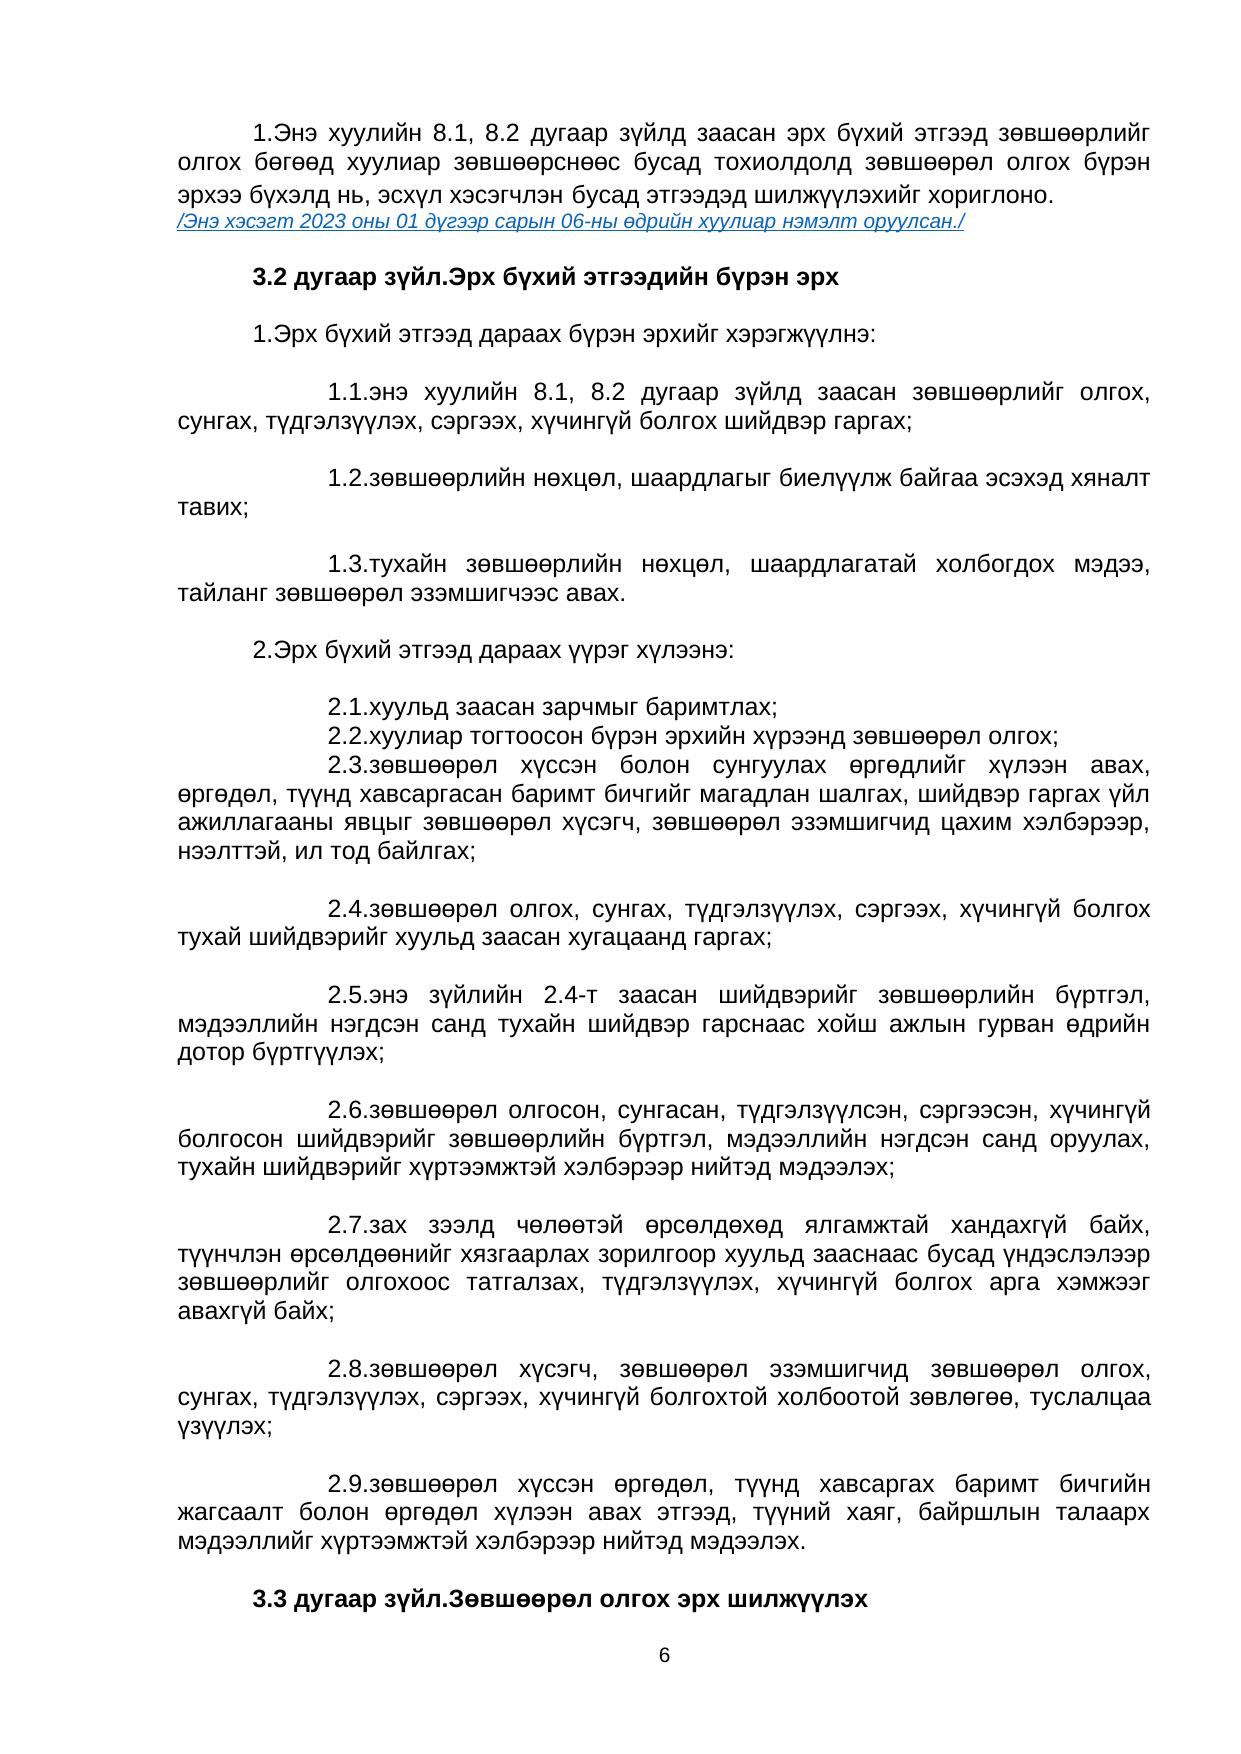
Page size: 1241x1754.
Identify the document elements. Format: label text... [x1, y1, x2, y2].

text 1.3.тухайн зөвшөөрлийн нөхцөл, шаардлагатай холбогдох мэдээ, тайланг зөвшөөрөл эзэмшигчээс авах. [177, 549, 1152, 607]
text 3.3 дугаар зүйл.Зөвшөөрөл олгох эрх шилжүүлэх [177, 1584, 1152, 1612]
text 1.Энэ хуулийн 8.1, 8.2 дугаар зүйлд заасан эрх бүхий этгээд зөвшөөрлийг олгох бөгөөд хуулиар зөвшөөрснөөс бусад тохиолдолд зөвшөөрөл олгох бүрэн эрхээ бүхэлд нь, эсхүл хэсэгчлэн бусад этгээдэд шилжүүлэхийг хориглоно. [177, 118, 1152, 209]
text 2.2.хуулиар тогтоосон бүрэн эрхийн хүрээнд зөвшөөрөл олгох; [177, 721, 1152, 750]
text /Энэ хэсэгт 2023 оны 01 дүгээр сарын 06-ны өдрийн хуулиар нэмэлт оруулсан./ [177, 209, 1152, 233]
text 1.2.зөвшөөрлийн нөхцөл, шаардлагыг биелүүлж байгаа эсэхэд хяналт тавих; [177, 463, 1152, 521]
text 2.3.зөвшөөрөл хүссэн болон сунгуулах өргөдлийг хүлээн авах, өргөдөл, түүнд хавсаргасан баримт бичгийг магадлан шалгах, шийдвэр гаргах үйл ажиллагааны явцыг зөвшөөрөл хүсэгч, зөвшөөрөл эзэмшигчид цахим хэлбэрээр, нээлттэй, ил тод байлгах; [177, 750, 1152, 865]
text 2.4.зөвшөөрөл олгох, сунгах, түдгэлзүүлэх, сэргээх, хүчингүй болгох тухай шийдвэрийг хуульд заасан хугацаанд гаргах; [177, 894, 1152, 951]
text 3.2 дугаар зүйл.Эрх бүхий этгээдийн бүрэн эрх [177, 262, 1152, 291]
text 2.5.энэ зүйлийн 2.4-т заасан шийдвэрийг зөвшөөрлийн бүртгэл, мэдээллийн нэгдсэн санд тухайн шийдвэр гарснаас хойш ажлын гурван өдрийн дотор бүртгүүлэх; [177, 980, 1152, 1066]
text 1.Эрх бүхий этгээд дараах бүрэн эрхийг хэрэгжүүлнэ: [177, 319, 1152, 348]
text 2.1.хуульд заасан зарчмыг баримтлах; [177, 692, 1152, 721]
text 2.6.зөвшөөрөл олгосон, сунгасан, түдгэлзүүлсэн, сэргээсэн, хүчингүй болгосон шийдвэрийг зөвшөөрлийн бүртгэл, мэдээллийн нэгдсэн санд оруулах, тухайн шийдвэрийг хүртээмжтэй хэлбэрээр нийтэд мэдээлэх; [177, 1095, 1152, 1181]
text 2.Эрх бүхий этгээд дараах үүрэг хүлээнэ: [177, 635, 1152, 664]
text 2.9.зөвшөөрөл хүссэн өргөдөл, түүнд хавсаргах баримт бичгийн жагсаалт болон өргөдөл хүлээн авах этгээд, түүний хаяг, байршлын талаарх мэдээллийг хүртээмжтэй хэлбэрээр нийтэд мэдээлэх. [177, 1469, 1152, 1555]
text 1.1.энэ хуулийн 8.1, 8.2 дугаар зүйлд заасан зөвшөөрлийг олгох, сунгах, түдгэлзүүлэх, сэргээх, хүчингүй болгох шийдвэр гаргах; [177, 377, 1152, 434]
text 2.7.зах зээлд чөлөөтэй өрсөлдөхөд ялгамжтай хандахгүй байх, түүнчлэн өрсөлдөөнийг хязгаарлах зорилгоор хуульд зааснаас бусад үндэслэлээр зөвшөөрлийг олгохоос татгалзах, түдгэлзүүлэх, хүчингүй болгох арга хэмжээг авахгүй байх; [177, 1210, 1152, 1325]
text 2.8.зөвшөөрөл хүсэгч, зөвшөөрөл эзэмшигчид зөвшөөрөл олгох, сунгах, түдгэлзүүлэх, сэргээх, хүчингүй болгохтой холбоотой зөвлөгөө, туслалцаа үзүүлэх; [177, 1354, 1152, 1440]
